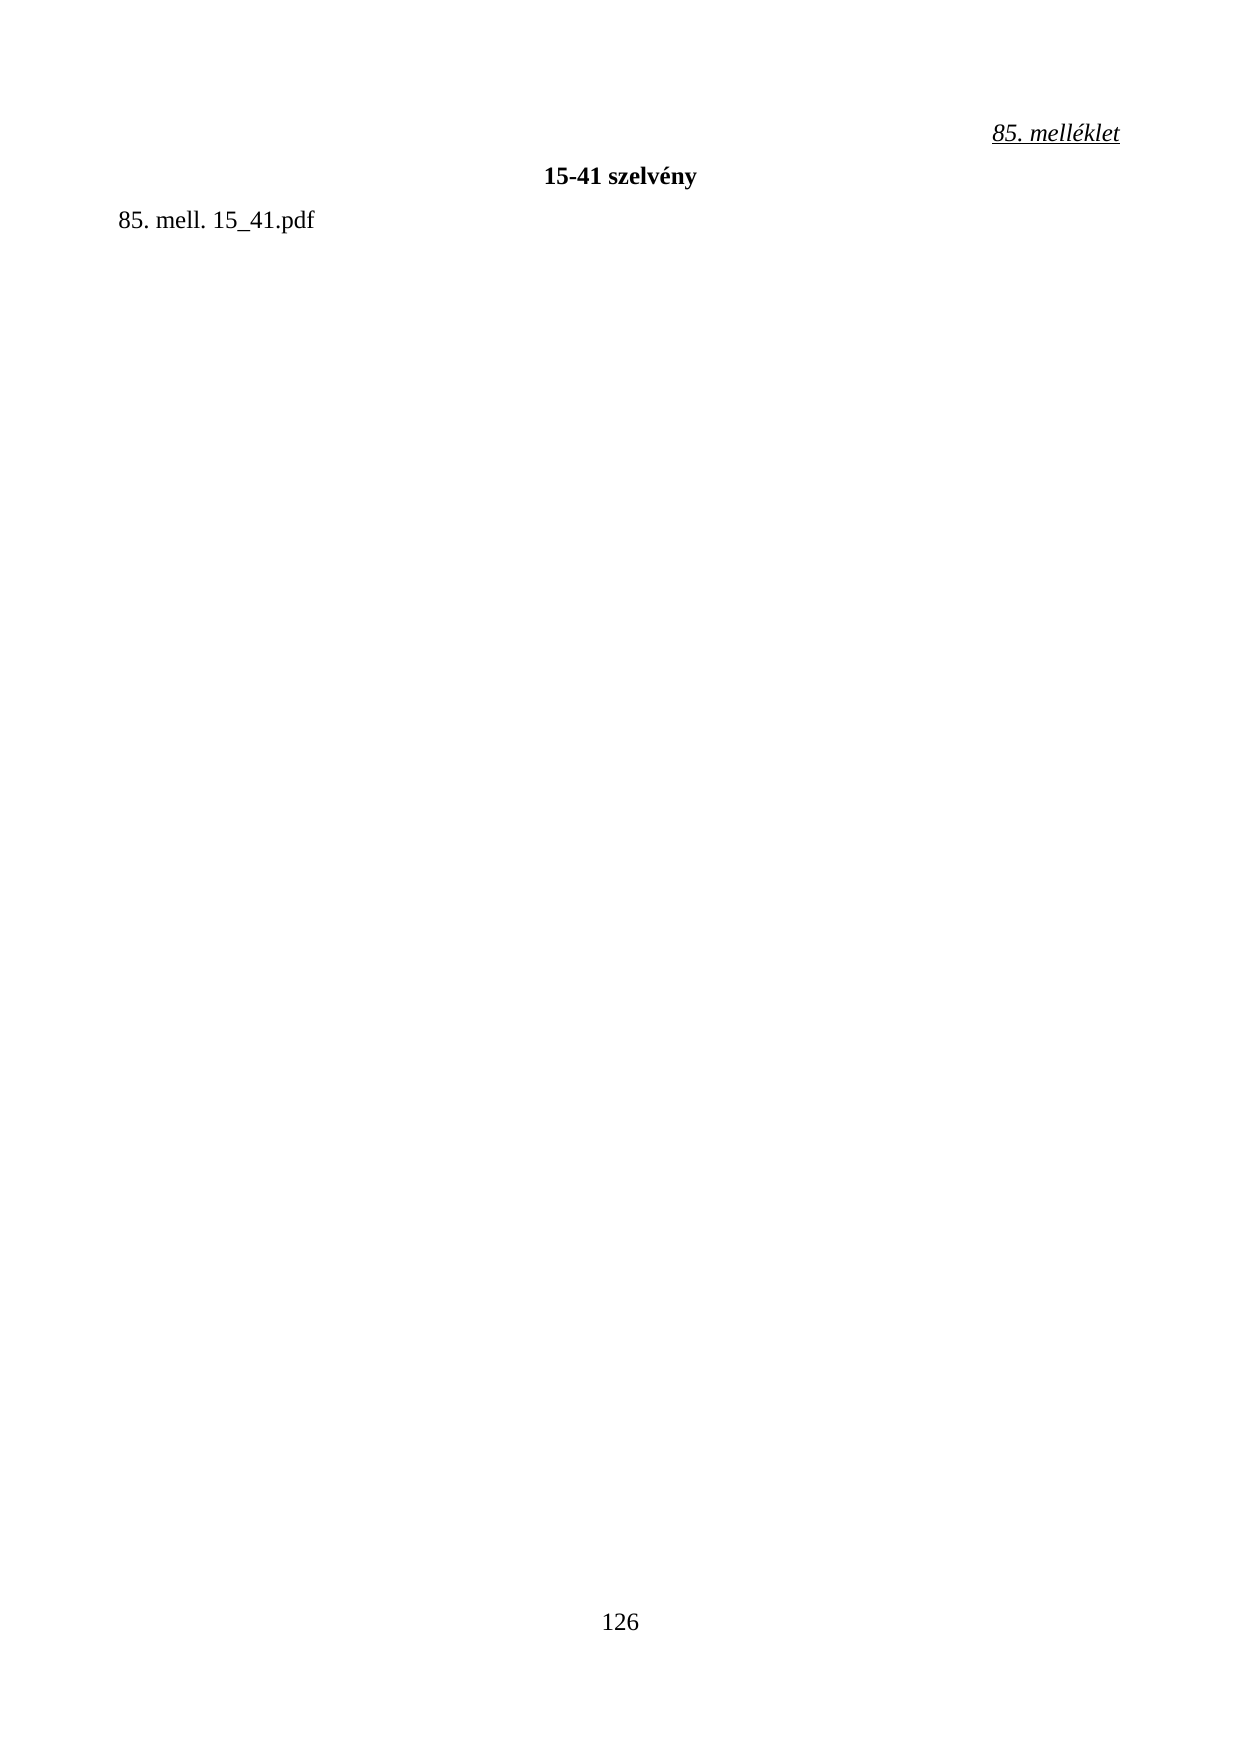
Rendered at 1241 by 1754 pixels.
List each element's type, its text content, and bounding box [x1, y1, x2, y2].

text 85. mell. 15_41.pdf [118, 205, 1122, 233]
text 85. melléklet [118, 118, 1122, 147]
text 15-41 szelvény [118, 161, 1122, 190]
